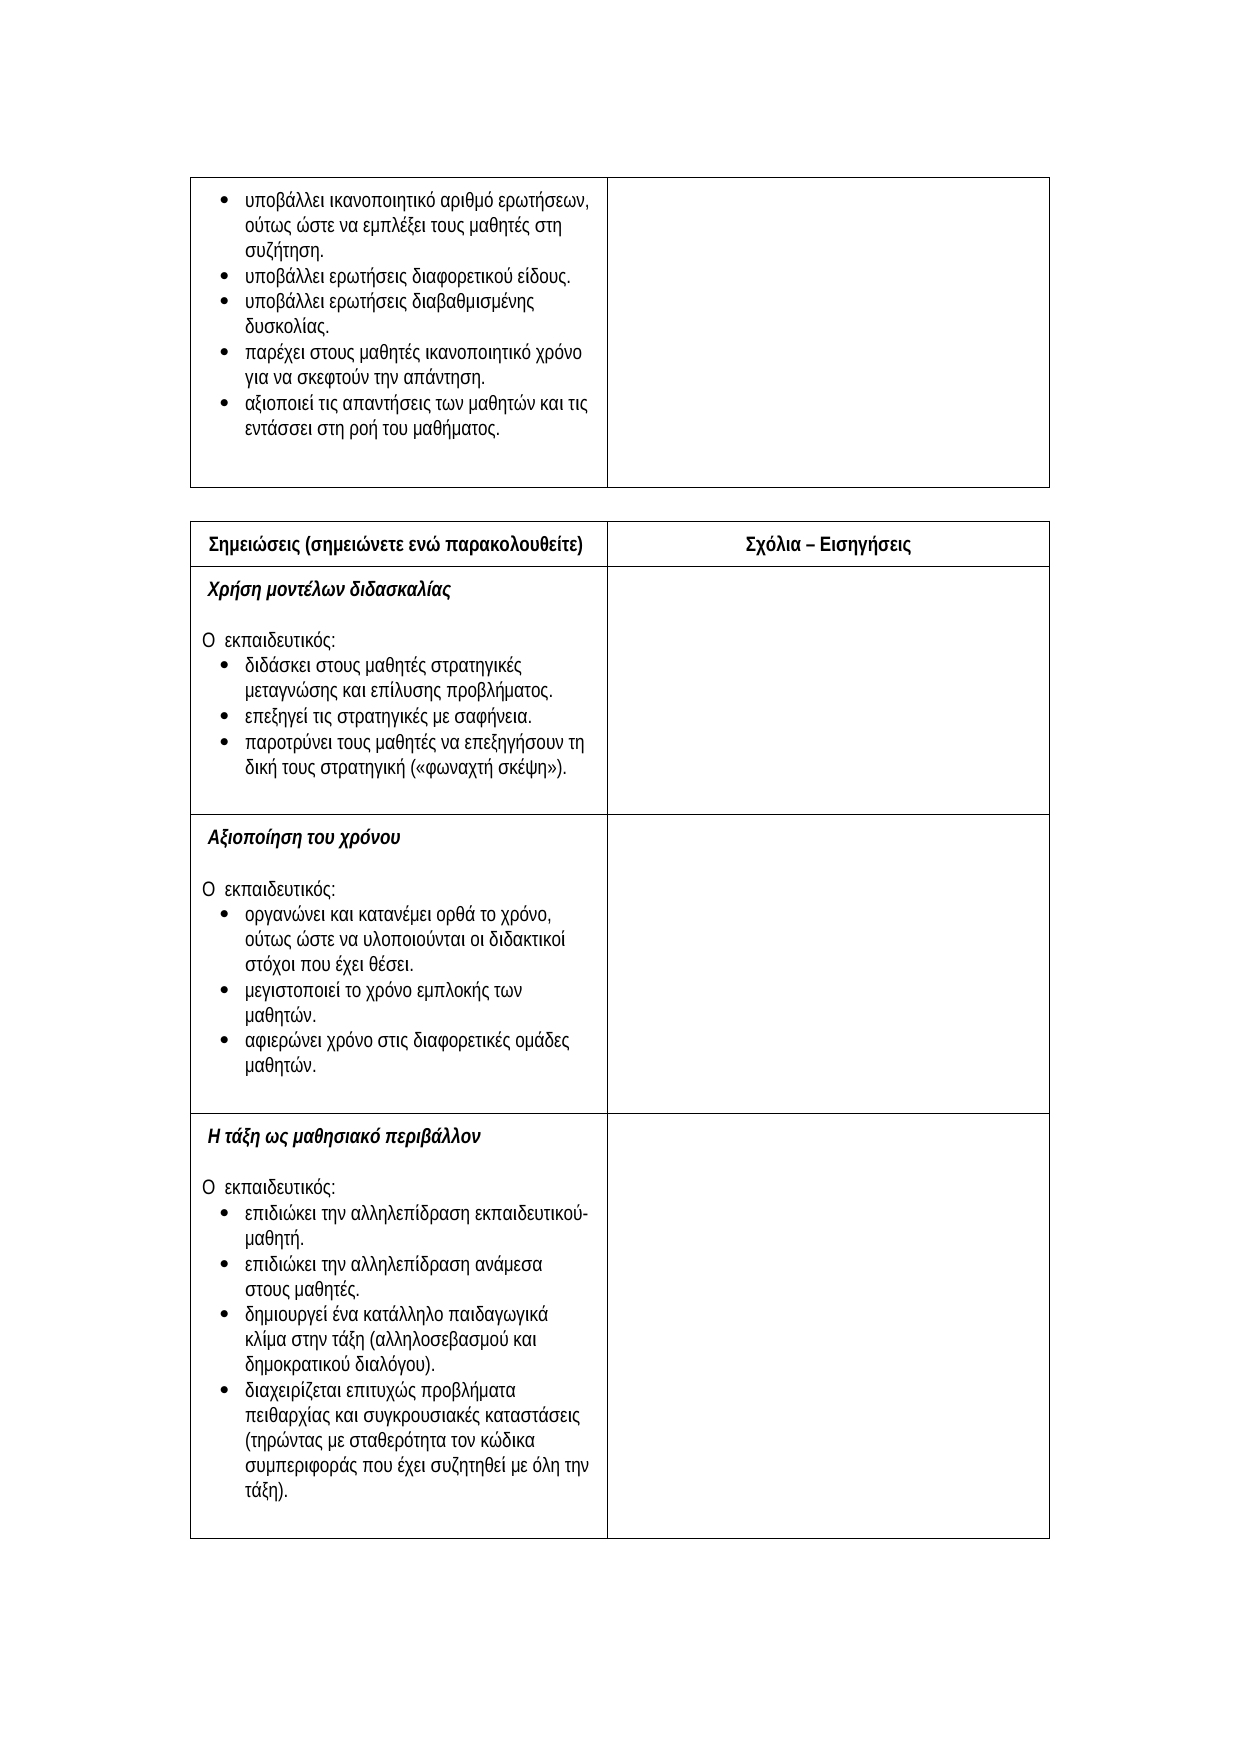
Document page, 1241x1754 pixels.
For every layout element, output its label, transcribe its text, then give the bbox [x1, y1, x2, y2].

table_cell [608, 815, 1049, 1113]
table_header Σχόλια – Εισηγήσεις [608, 522, 1049, 566]
table_cell [608, 178, 1049, 487]
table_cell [191, 178, 607, 487]
table_cell Αξιοποίηση του χρόνου Ο εκπαιδευτικός: οργανώνει και κατανέμει ορθά το χρόνο, ούτως ώστε να υλοποιούνται οι διδακτικοί στόχοι που έχει θέσει. μεγιστοποιεί το χρόνο εμπλοκής των μαθητών. αφιερώνει χρόνο στις διαφορετικές ομάδες μαθητών. [191, 815, 607, 1113]
table_cell Η τάξη ως μαθησιακό περιβάλλον Ο εκπαιδευτικός: επιδιώκει την αλληλεπίδραση εκπαιδευτικού-μαθητή. επιδιώκει την αλληλεπίδραση ανάμεσα στους μαθητές. δημιουργεί ένα κατάλληλο παιδαγωγικά κλίμα στην τάξη (αλληλοσεβασμού και δημοκρατικού διαλόγου). διαχειρίζεται επιτυχώς προβλήματα πειθαρχίας και συγκρουσιακές καταστάσεις (τηρώντας με σταθερότητα τον κώδικα συμπεριφοράς που έχει συζητηθεί με όλη την τάξη). [191, 1114, 607, 1537]
table_cell [608, 567, 1049, 814]
table_cell [608, 1114, 1049, 1537]
table_cell Χρήση μοντέλων διδασκαλίας Ο εκπαιδευτικός: διδάσκει στους μαθητές στρατηγικές μεταγνώσης και επίλυσης προβλήματος. επεξηγεί τις στρατηγικές με σαφήνεια. παροτρύνει τους μαθητές να επεξηγήσουν τη δική τους στρατηγική («φωναχτή σκέψη»). [191, 567, 607, 814]
table_header Σημειώσεις (σημειώνετε ενώ παρακολουθείτε) [191, 522, 607, 566]
